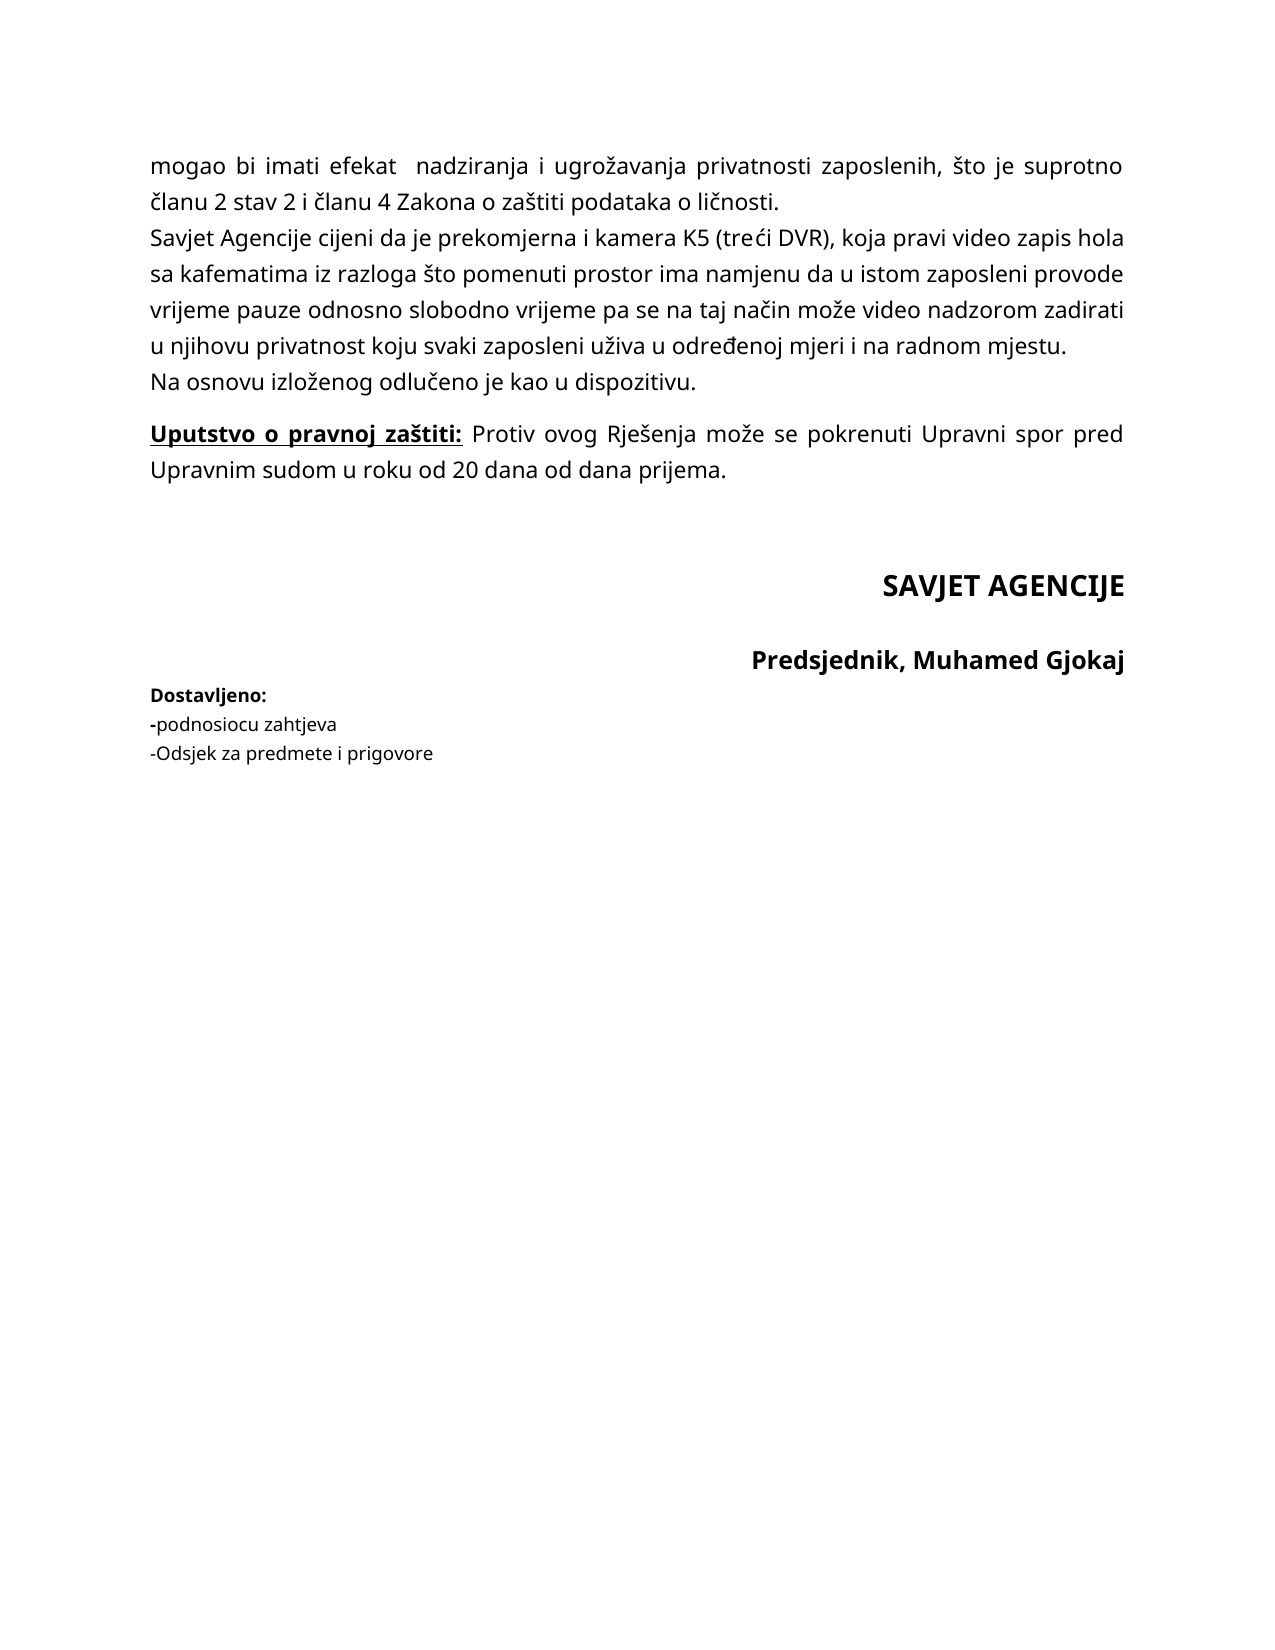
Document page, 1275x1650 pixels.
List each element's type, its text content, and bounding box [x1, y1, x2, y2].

text Predsjednik, Muhamed Gjokaj [150, 643, 1125, 677]
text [150, 150, 1125, 217]
text Savjet Agencije cijeni da je prekomjerna i kamera K5 (treći DVR), koja pravi video zapis hola sa kafematima iz razloga što pomenuti prostor ima namjenu da u istom zaposleni provode vrijeme pauze odnosno slobodno vrijeme pa se na taj način može video nadzorom zadirati u njihovu privatnost koju svaki zaposleni uživa u određenoj mjeri i na radnom mjestu. [150, 222, 1125, 361]
text SAVJET AGENCIJE [150, 565, 1125, 604]
text Uputstvo o pravnoj zaštiti: Protiv ovog Rješenja može se pokrenuti Upravni spor pred Upravnim sudom u roku od 20 dana od dana prijema. [150, 418, 1125, 485]
text Na osnovu izloženog odlučeno je kao u dispozitivu. [150, 366, 1125, 397]
text -podnosiocu zahtjeva [150, 711, 1178, 737]
text -Odsjek za predmete i prigovore [112, 740, 1178, 766]
text Dostavljeno: [150, 682, 1178, 707]
